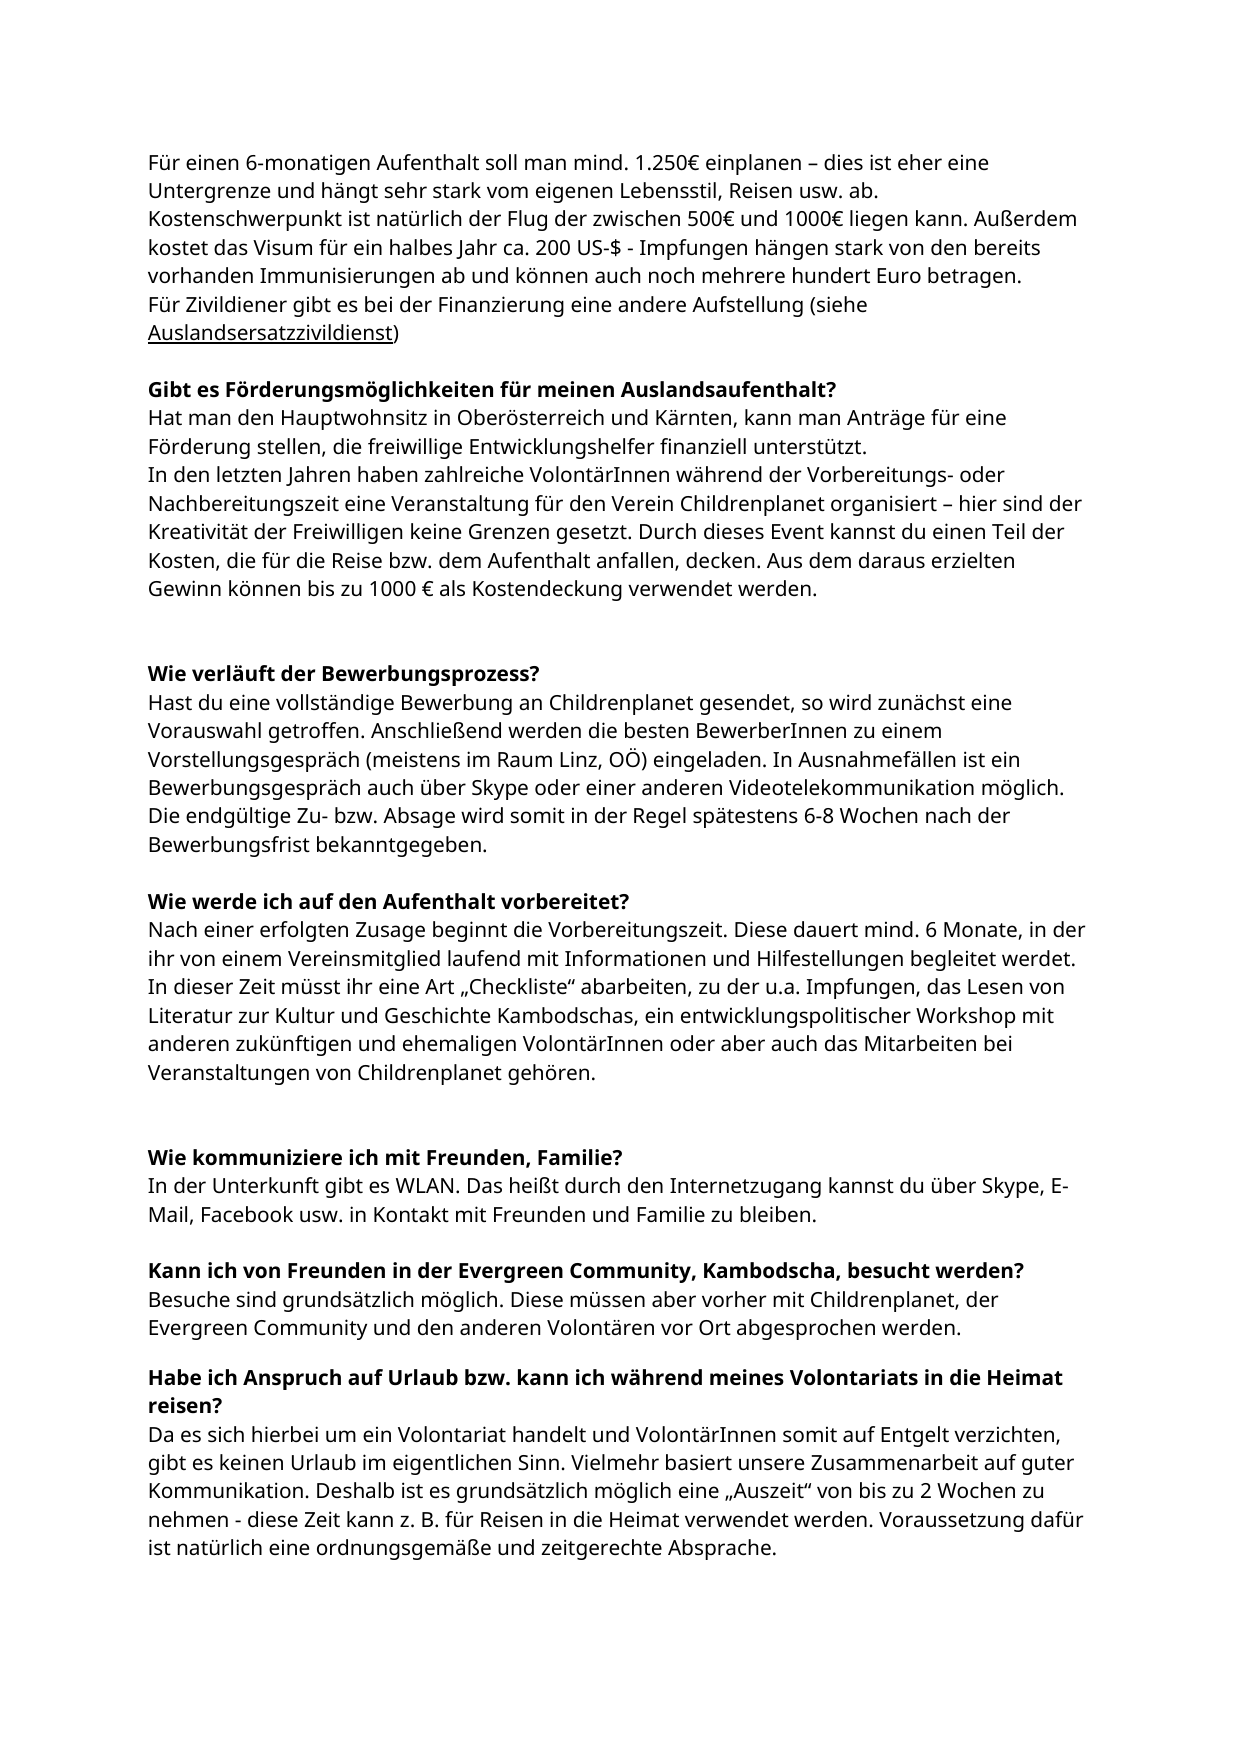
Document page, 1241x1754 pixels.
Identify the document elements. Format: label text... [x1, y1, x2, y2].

text Gibt es Förderungsmöglichkeiten für meinen Auslandsaufenthalt? Hat man den Hauptwohnsitz in Oberösterreich und Kärnten, kann man Anträge für eine Förderung stellen, die freiwillige Entwicklungshelfer finanziell unterstützt. [148, 375, 1093, 460]
text Nach einer erfolgten Zusage beginnt die Vorbereitungszeit. Diese dauert mind. 6 Monate, in der ihr von einem Vereinsmitglied laufend mit Informationen und Hilfestellungen begleitet werdet. In dieser Zeit müsst ihr eine Art „Checkliste“ abarbeiten, zu der u.a. Impfungen, das Lesen von Literatur zur Kultur und Geschichte Kambodschas, ein entwicklungspolitischer Workshop mit anderen zukünftigen und ehemaligen VolontärInnen oder aber auch das Mitarbeiten bei Veranstaltungen von Childrenplanet gehören. [148, 915, 1093, 1086]
text In den letzten Jahren haben zahlreiche VolontärInnen während der Vorbereitungs- oder Nachbereitungszeit eine Veranstaltung für den Verein Childrenplanet organisiert – hier sind der Kreativität der Freiwilligen keine Grenzen gesetzt. Durch dieses Event kannst du einen Teil der Kosten, die für die Reise bzw. dem Aufenthalt anfallen, decken. Aus dem daraus erzielten Gewinn können bis zu 1000 € als Kostendeckung verwendet werden. [148, 460, 1093, 603]
list Besuche sind grundsätzlich möglich. Diese müssen aber vorher mit Childrenplanet, der Evergreen Community und den anderen Volontären vor Ort abgesprochen werden. [148, 1285, 1093, 1342]
text Für einen 6-monatigen Aufenthalt soll man mind. 1.250€ einplanen – dies ist eher eine Untergrenze und hängt sehr stark vom eigenen Lebensstil, Reisen usw. ab. [148, 148, 1093, 204]
text Kann ich von Freunden in der Evergreen Community, Kambodscha, besucht werden? [148, 1257, 1093, 1285]
text Hast du eine vollständige Bewerbung an Childrenplanet gesendet, so wird zunächst eine Vorauswahl getroffen. Anschließend werden die besten BewerberInnen zu einem Vorstellungsgespräch (meistens im Raum Linz, OÖ) eingeladen. In Ausnahmefällen ist ein Bewerbungsgespräch auch über Skype oder einer anderen Videotelekommunikation möglich. Die endgültige Zu- bzw. Absage wird somit in der Regel spätestens 6-8 Wochen nach der Bewerbungsfrist bekanntgegeben. [148, 688, 1093, 858]
text Wie werde ich auf den Aufenthalt vorbereitet? [148, 887, 1093, 915]
text In der Unterkunft gibt es WLAN. Das heißt durch den Internetzugang kannst du über Skype, E-Mail, Facebook usw. in Kontakt mit Freunden und Familie zu bleiben. [148, 1171, 1093, 1228]
text Habe ich Anspruch auf Urlaub bzw. kann ich während meines Volontariats in die Heimat reisen? [148, 1363, 1093, 1420]
text Wie verläuft der Bewerbungsprozess? [148, 659, 1093, 688]
text Da es sich hierbei um ein Volontariat handelt und VolontärInnen somit auf Entgelt verzichten, gibt es keinen Urlaub im eigentlichen Sinn. Vielmehr basiert unsere Zusammenarbeit auf guter Kommunikation. Deshalb ist es grundsätzlich möglich eine „Auszeit“ von bis zu 2 Wochen zu nehmen - diese Zeit kann z. B. für Reisen in die Heimat verwendet werden. Voraussetzung dafür ist natürlich eine ordnungsgemäße und zeitgerechte Absprache. [148, 1420, 1093, 1562]
text Für Zivildiener gibt es bei der Finanzierung eine andere Aufstellung (siehe Auslandsersatzzivildienst) [148, 290, 1093, 347]
text Wie kommuniziere ich mit Freunden, Familie? [148, 1143, 1093, 1171]
text Kostenschwerpunkt ist natürlich der Flug der zwischen 500€ und 1000€ liegen kann. Außerdem kostet das Visum für ein halbes Jahr ca. 200 US-$ - Impfungen hängen stark von den bereits vorhanden Immunisierungen ab und können auch noch mehrere hundert Euro betragen. [148, 204, 1093, 290]
